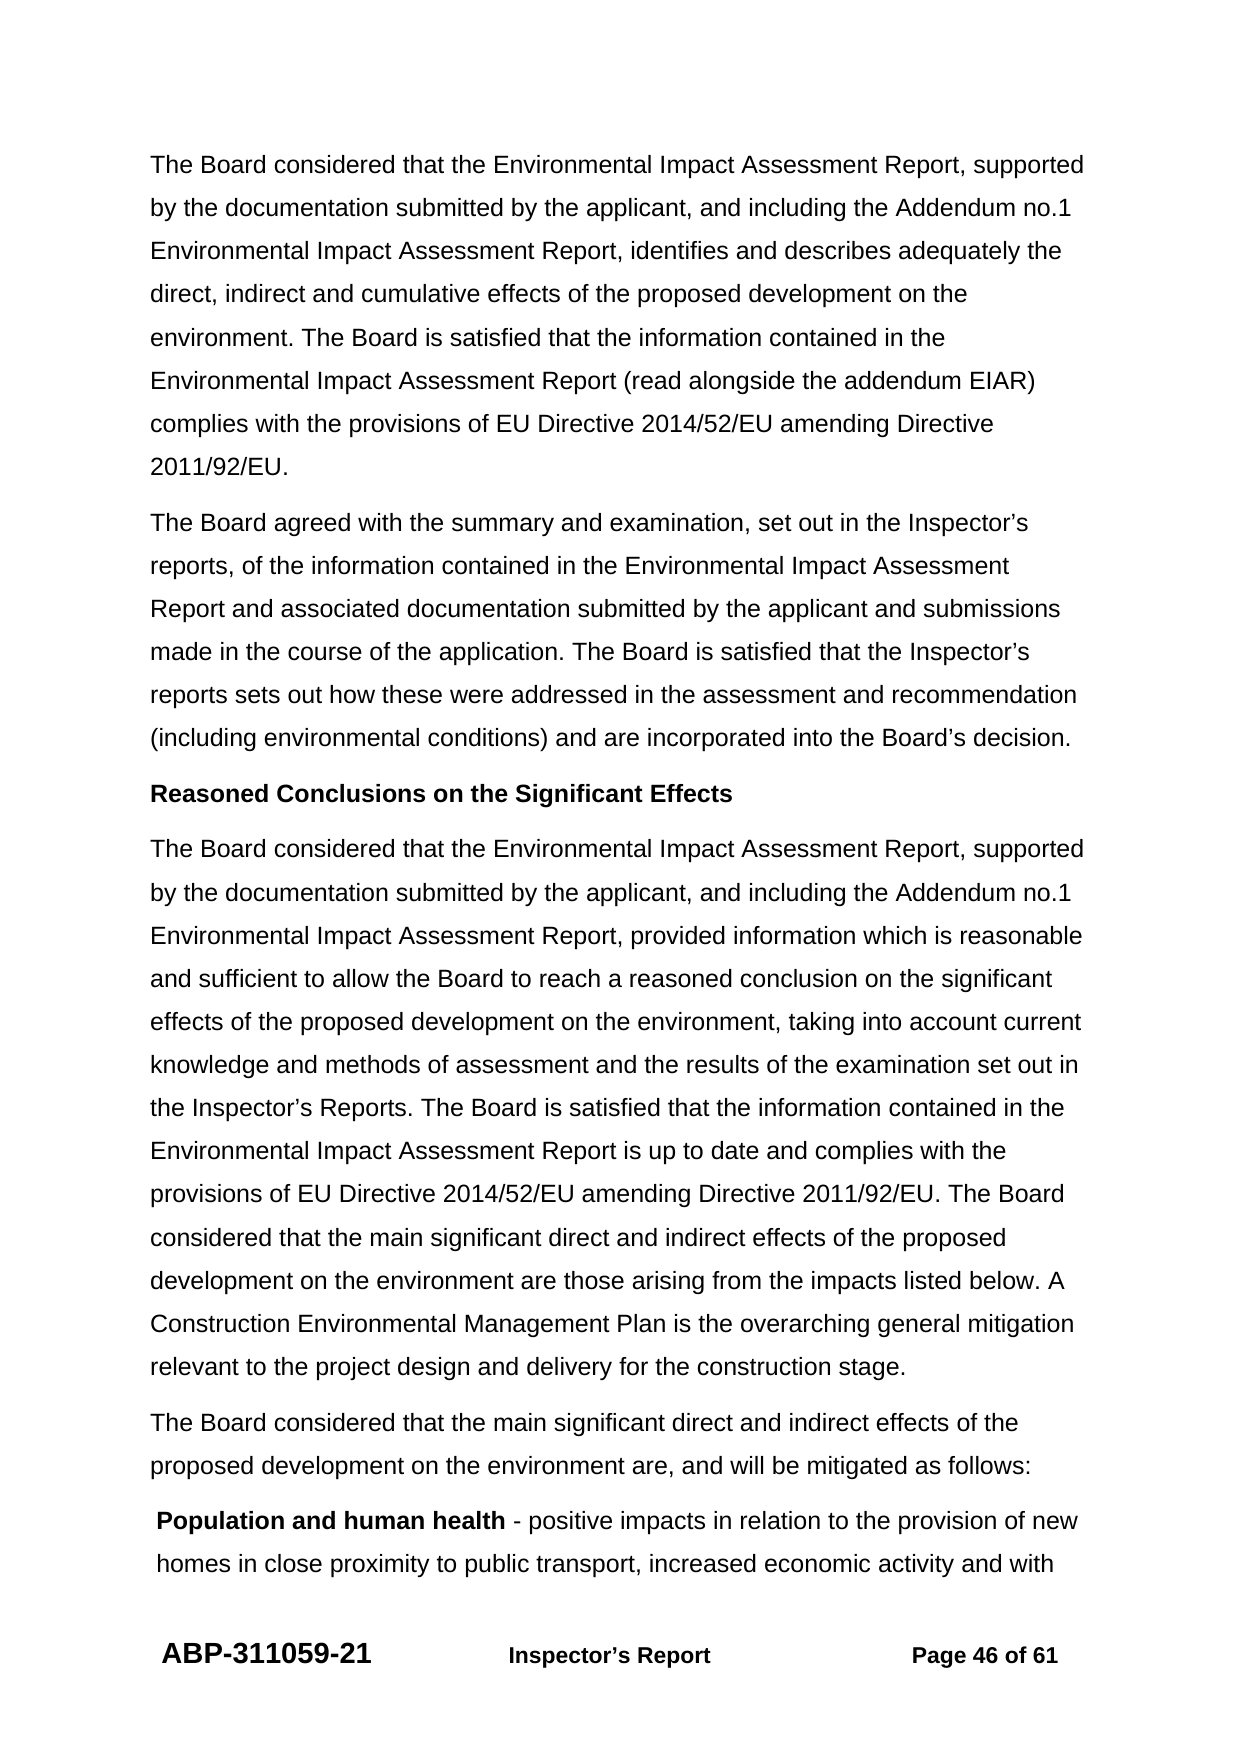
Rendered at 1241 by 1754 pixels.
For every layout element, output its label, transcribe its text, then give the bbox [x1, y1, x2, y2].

text The Board considered that the main significant direct and indirect effects of the proposed development on the environment are, and will be mitigated as follows: [150, 1407, 1090, 1479]
text The Board considered that the Environmental Impact Assessment Report, supported by the documentation submitted by the applicant, and including the Addendum no.1 Environmental Impact Assessment Report, provided information which is reasonable and sufficient to allow the Board to reach a reasoned conclusion on the significant effects of the proposed development on the environment, taking into account current knowledge and methods of assessment and the results of the examination set out in the Inspector’s Reports. The Board is satisfied that the information contained in the Environmental Impact Assessment Report is up to date and complies with the provisions of EU Directive 2014/52/EU amending Directive 2011/92/EU. The Board considered that the main significant direct and indirect effects of the proposed development on the environment are those arising from the impacts listed below. A Construction Environmental Management Plan is the overarching general mitigation relevant to the project design and delivery for the construction stage. [150, 834, 1090, 1381]
list The Board agreed with the summary and examination, set out in the Inspector’s reports, of the information contained in the Environmental Impact Assessment Report and associated documentation submitted by the applicant and submissions made in the course of the application. The Board is satisfied that the Inspector’s reports sets out how these were addressed in the assessment and recommendation (including environmental conditions) and are incorporated into the Board’s decision. [150, 507, 1090, 752]
text Reasoned Conclusions on the Significant Effects [150, 779, 1090, 807]
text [156, 1506, 1090, 1578]
text The Board considered that the Environmental Impact Assessment Report, supported by the documentation submitted by the applicant, and including the Addendum no.1 Environmental Impact Assessment Report, identifies and describes adequately the direct, indirect and cumulative effects of the proposed development on the environment. The Board is satisfied that the information contained in the Environmental Impact Assessment Report (read alongside the addendum EIAR) complies with the provisions of EU Directive 2014/52/EU amending Directive 2011/92/EU. [150, 150, 1090, 481]
